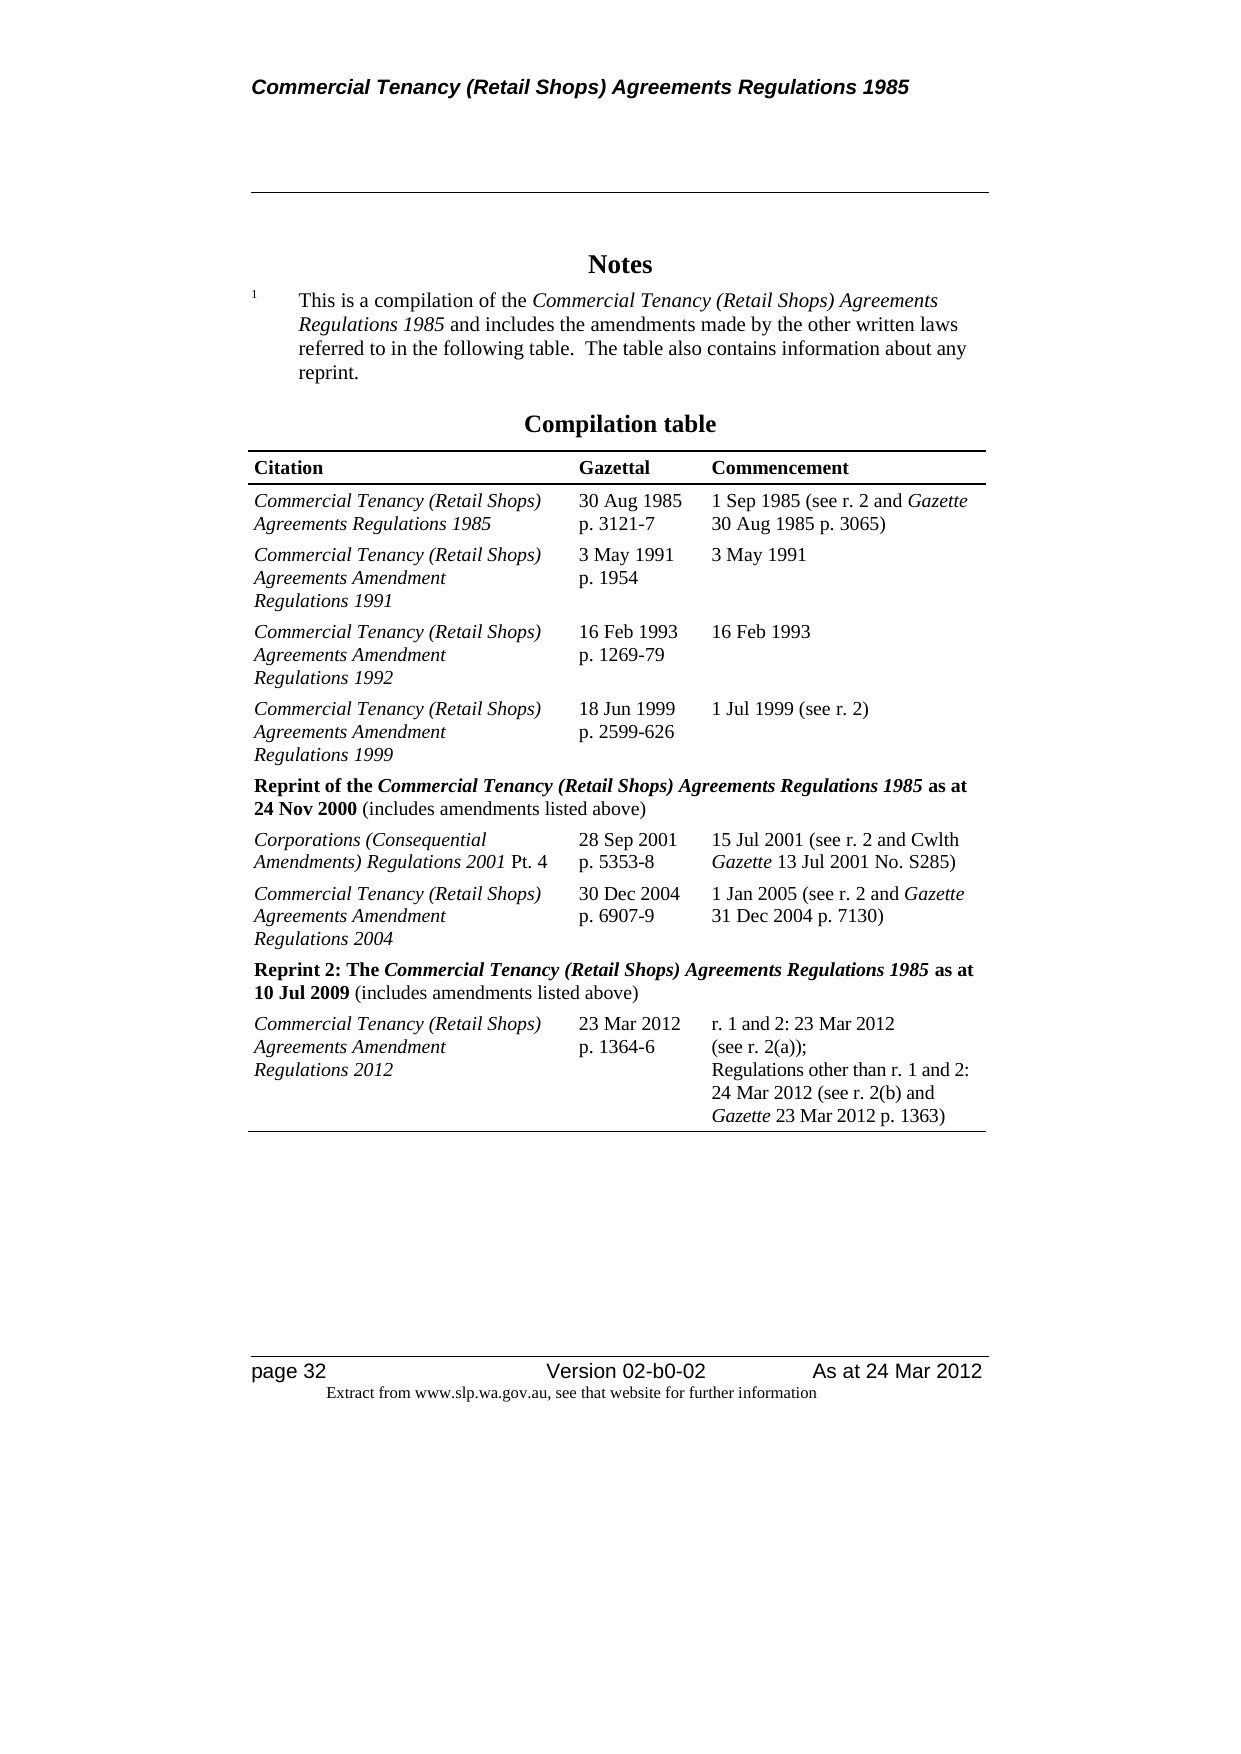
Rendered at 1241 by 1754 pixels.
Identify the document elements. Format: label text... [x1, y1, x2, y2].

subtitle Notes [251, 248, 989, 279]
table_cell 30 Dec 2004 p. 6907-9 [573, 878, 706, 954]
subtitle Compilation table [251, 409, 989, 437]
table_header Commencement [706, 452, 986, 483]
table_cell 15 Jul 2001 (see r. 2 and Cwlth Gazette 13 Jul 2001 No. S285) [706, 824, 986, 877]
table_cell 1 Jul 1999 (see r. 2) [706, 693, 986, 769]
table_cell 23 Mar 2012 p. 1364-6 [573, 1008, 706, 1131]
table_cell Corporations (Consequential Amendments) Regulations 2001 Pt. 4 [248, 824, 573, 877]
table_cell 30 Aug 1985 p. 3121-7 [573, 485, 706, 539]
table_cell 16 Feb 1993 [706, 616, 986, 693]
table_cell 28 Sep 2001 p. 5353-8 [573, 824, 706, 877]
text 1 This is a compilation of the Commercial Tenancy (Retail Shops) Agreements Regulations 1985 and includes the amendments made by the other written laws referred to in the following table. The table also contains information about any reprint. [251, 287, 989, 384]
table_cell 1 Jan 2005 (see r. 2 and Gazette 31 Dec 2004 p. 7130) [706, 878, 986, 954]
table_cell Commercial Tenancy (Retail Shops) Agreements Amendment Regulations 2004 [248, 878, 573, 954]
table_cell 18 Jun 1999 p. 2599-626 [573, 693, 706, 769]
table_cell 3 May 1991 p. 1954 [573, 539, 706, 616]
table_cell Commercial Tenancy (Retail Shops) Agreements Amendment Regulations 1999 [248, 693, 573, 769]
table_cell Commercial Tenancy (Retail Shops) Agreements Regulations 1985 [248, 485, 573, 539]
table_cell 16 Feb 1993 p. 1269-79 [573, 616, 706, 693]
table_cell 1 Sep 1985 (see r. 2 and Gazette 30 Aug 1985 p. 3065) [706, 485, 986, 539]
table_header Gazettal [573, 452, 706, 483]
table_cell 3 May 1991 [706, 539, 986, 616]
table_cell Commercial Tenancy (Retail Shops) Agreements Amendment Regulations 1991 [248, 539, 573, 616]
table_cell Reprint 2: The Commercial Tenancy (Retail Shops) Agreements Regulations 1985 as at 10 Jul 2009 (includes amendments listed above) [248, 954, 986, 1008]
table_cell r. 1 and 2: 23 Mar 2012 (see r. 2(a)); Regulations other than r. 1 and 2: 24 Mar 2012 (see r. 2(b) and Gazette 23 Mar 2012 p. 1363) [706, 1008, 986, 1131]
table_cell Reprint of the Commercial Tenancy (Retail Shops) Agreements Regulations 1985 as at 24 Nov 2000 (includes amendments listed above) [248, 770, 986, 823]
table_cell Commercial Tenancy (Retail Shops) Agreements Amendment Regulations 1992 [248, 616, 573, 693]
table_header Citation [248, 452, 573, 483]
table_cell Commercial Tenancy (Retail Shops) Agreements Amendment Regulations 2012 [248, 1008, 573, 1131]
